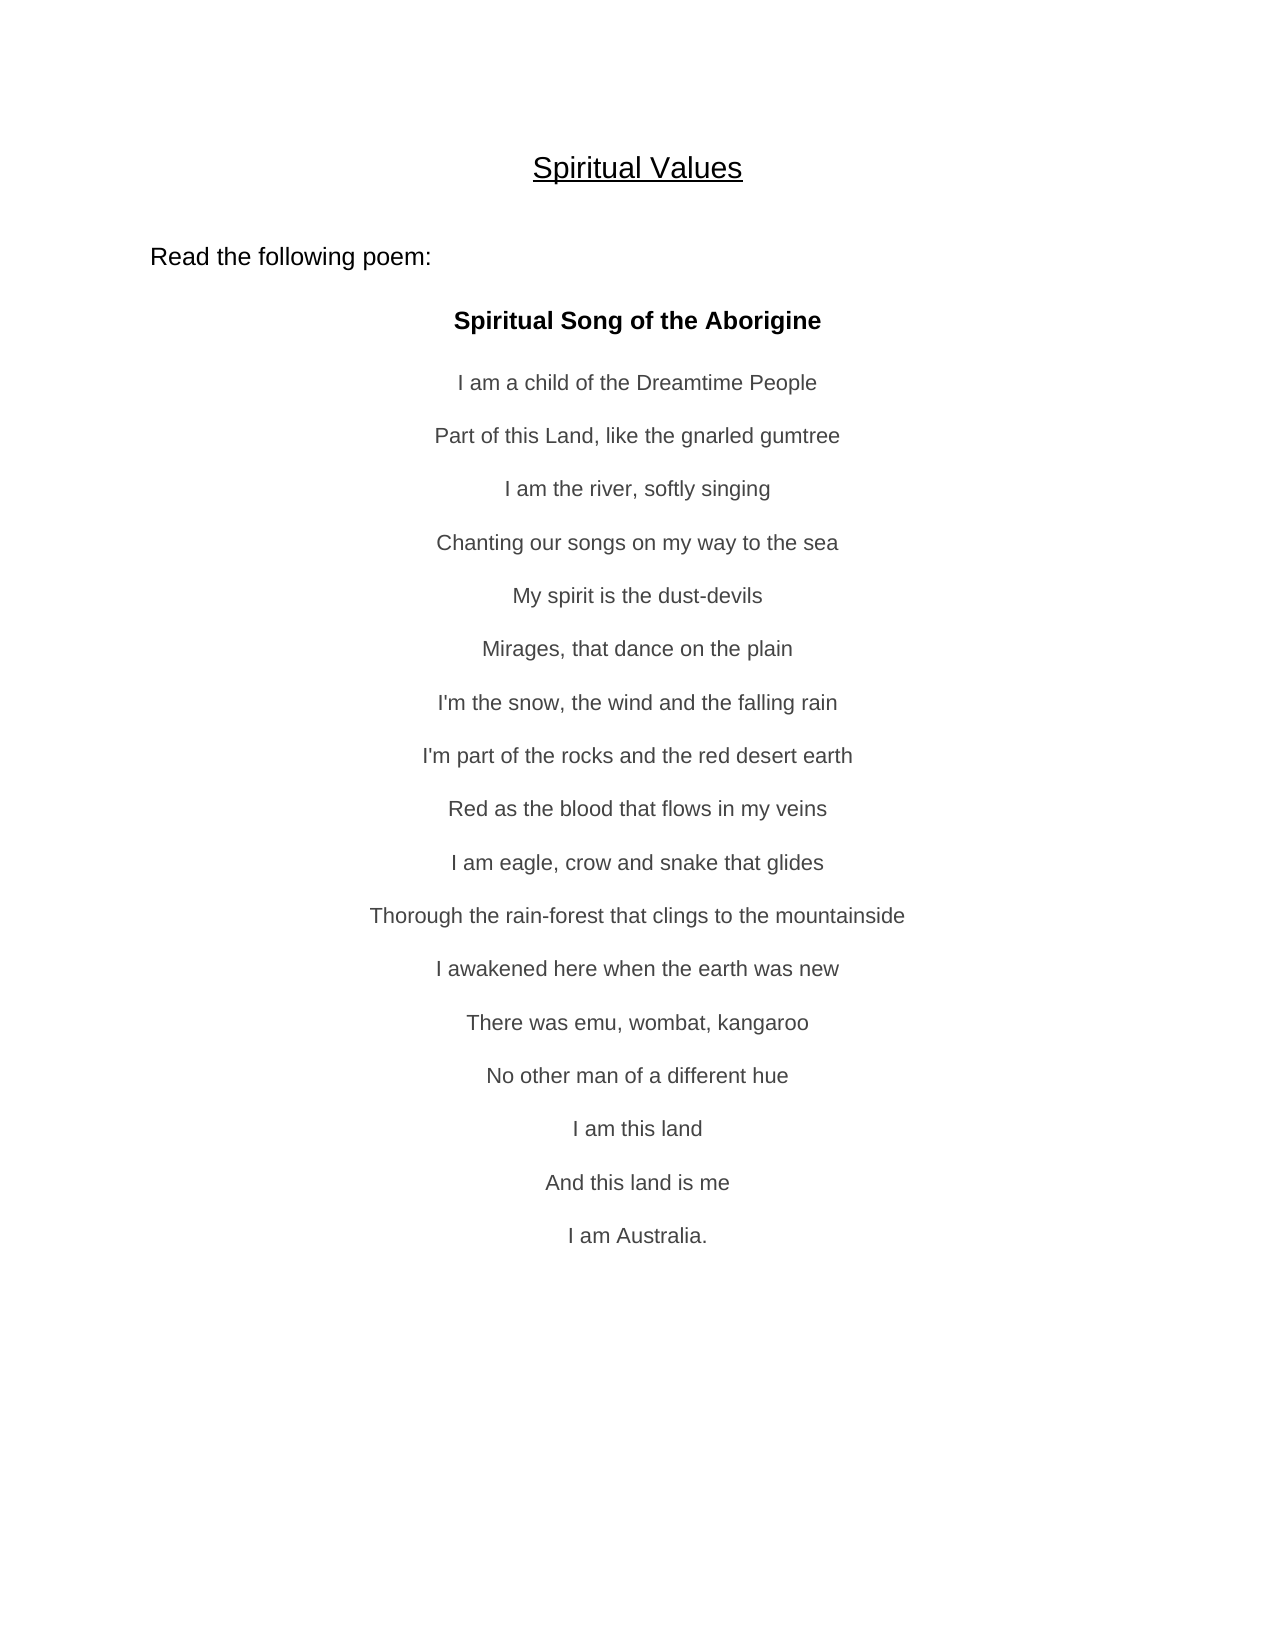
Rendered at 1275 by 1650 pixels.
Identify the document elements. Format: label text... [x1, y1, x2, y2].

text I am the river, softly singing [150, 476, 1125, 501]
text No other man of a different hue [150, 1063, 1125, 1088]
text Part of this Land, like the gnarled gumtree [150, 423, 1125, 448]
text Thorough the rain-forest that clings to the mountainside [150, 903, 1125, 928]
text I'm the snow, the wind and the falling rain [150, 689, 1125, 714]
text My spirit is the dust-devils [150, 583, 1125, 608]
text There was emu, wombat, kangaroo [150, 1009, 1125, 1034]
text I am eagle, crow and snake that glides [150, 849, 1125, 874]
text I'm part of the rocks and the red desert earth [150, 743, 1125, 768]
text Chanting our songs on my way to the sea [150, 529, 1125, 554]
text Read the following poem: [150, 242, 1125, 271]
text I am this land [150, 1116, 1125, 1141]
text I am a child of the Dreamtime People [150, 369, 1125, 394]
text And this land is me [150, 1169, 1125, 1194]
text I am Australia. [150, 1223, 1125, 1248]
text Spiritual Values [150, 150, 1125, 185]
text Spiritual Song of the Aborigine [150, 306, 1125, 334]
text Red as the blood that flows in my veins [150, 796, 1125, 821]
text I awakened here when the earth was new [150, 956, 1125, 981]
text Mirages, that dance on the plain [150, 636, 1125, 661]
